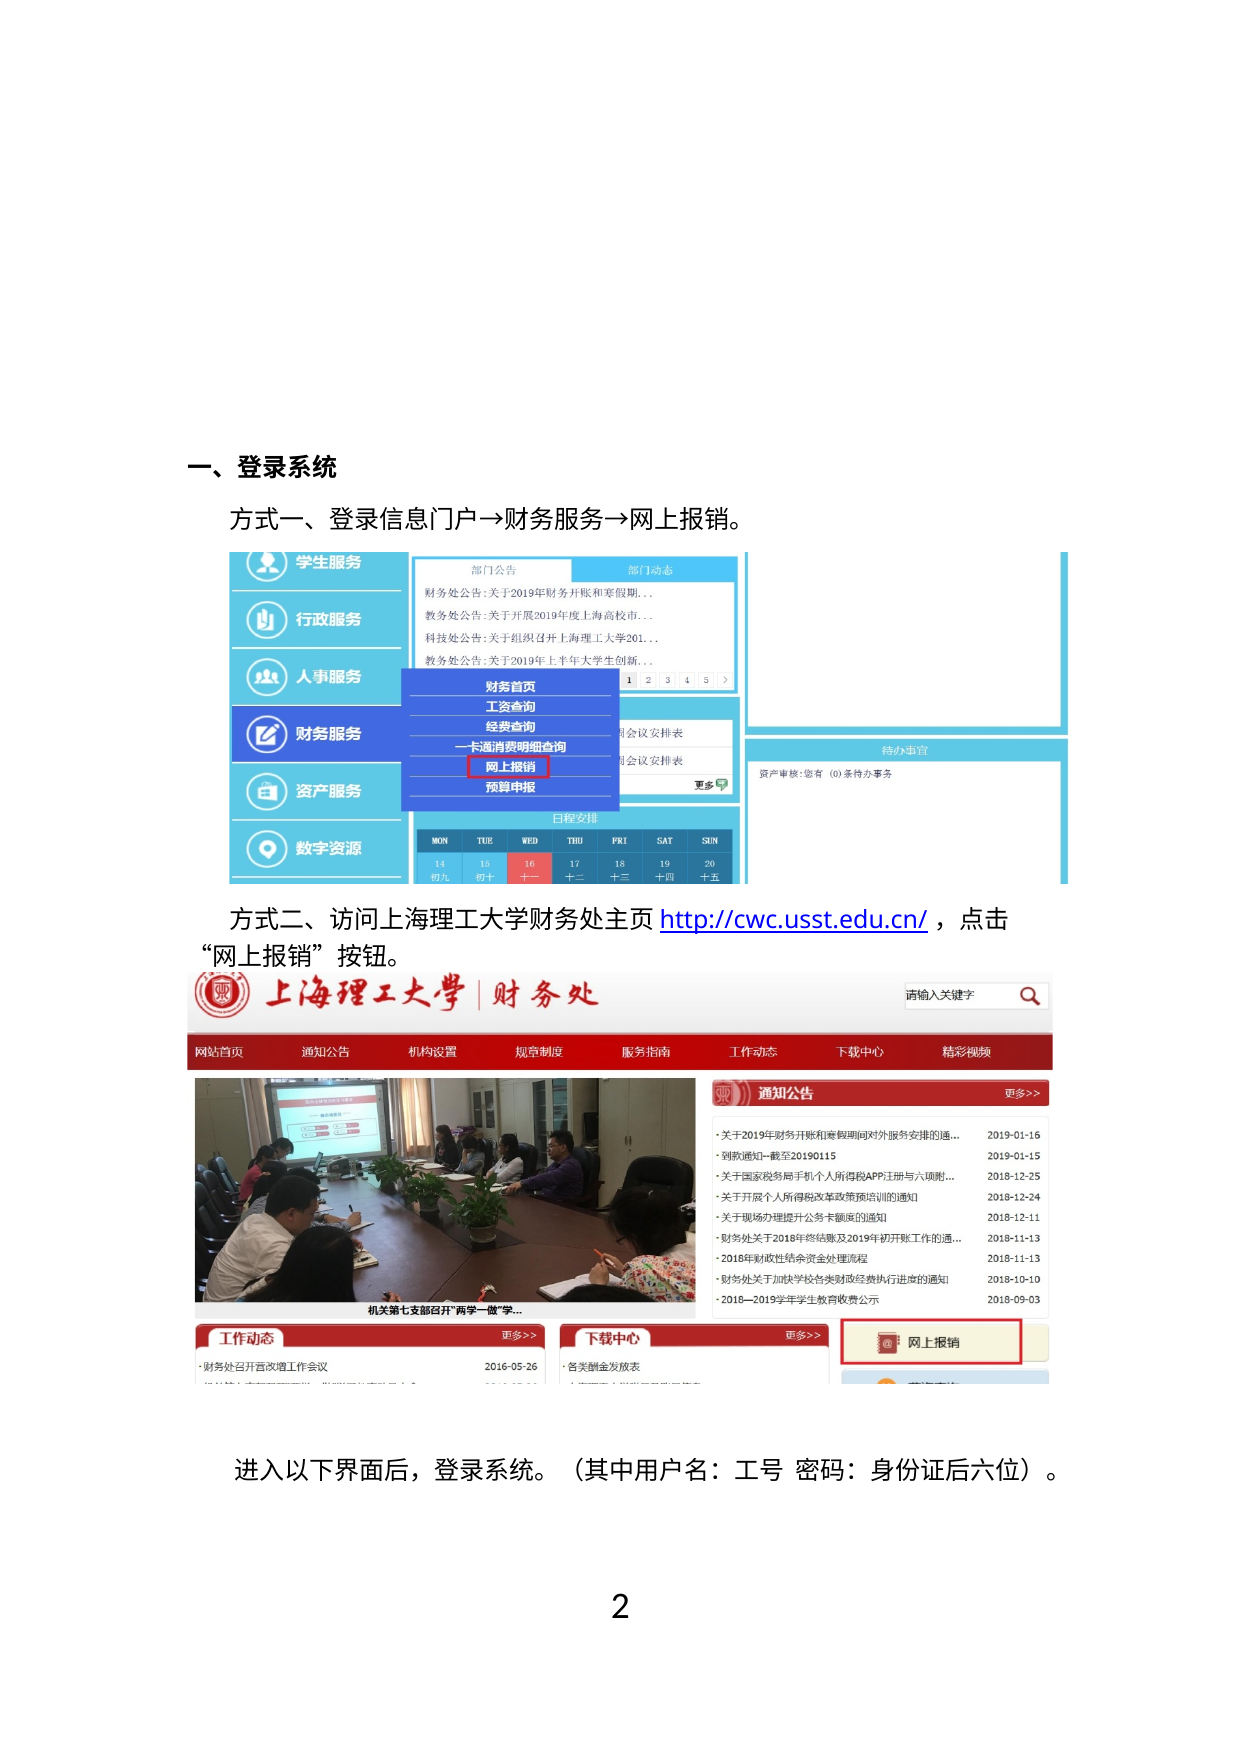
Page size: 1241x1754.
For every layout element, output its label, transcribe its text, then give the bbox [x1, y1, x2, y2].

text 进入以下界面后，登录系统。（其中用户名：工号 密码：身份证后六位）。 [187, 1450, 1053, 1486]
text 方式一、登录信息门户→财务服务→网上报销。 [187, 500, 1053, 536]
text 方式二、访问上海理工大学财务处主页http://cwc.usst.edu.cn/ ，点击“网上报销”按钮。 [187, 900, 1053, 972]
picture [229, 552, 1095, 884]
picture [187, 972, 1053, 1384]
text 一、登录系统 [187, 447, 1053, 484]
